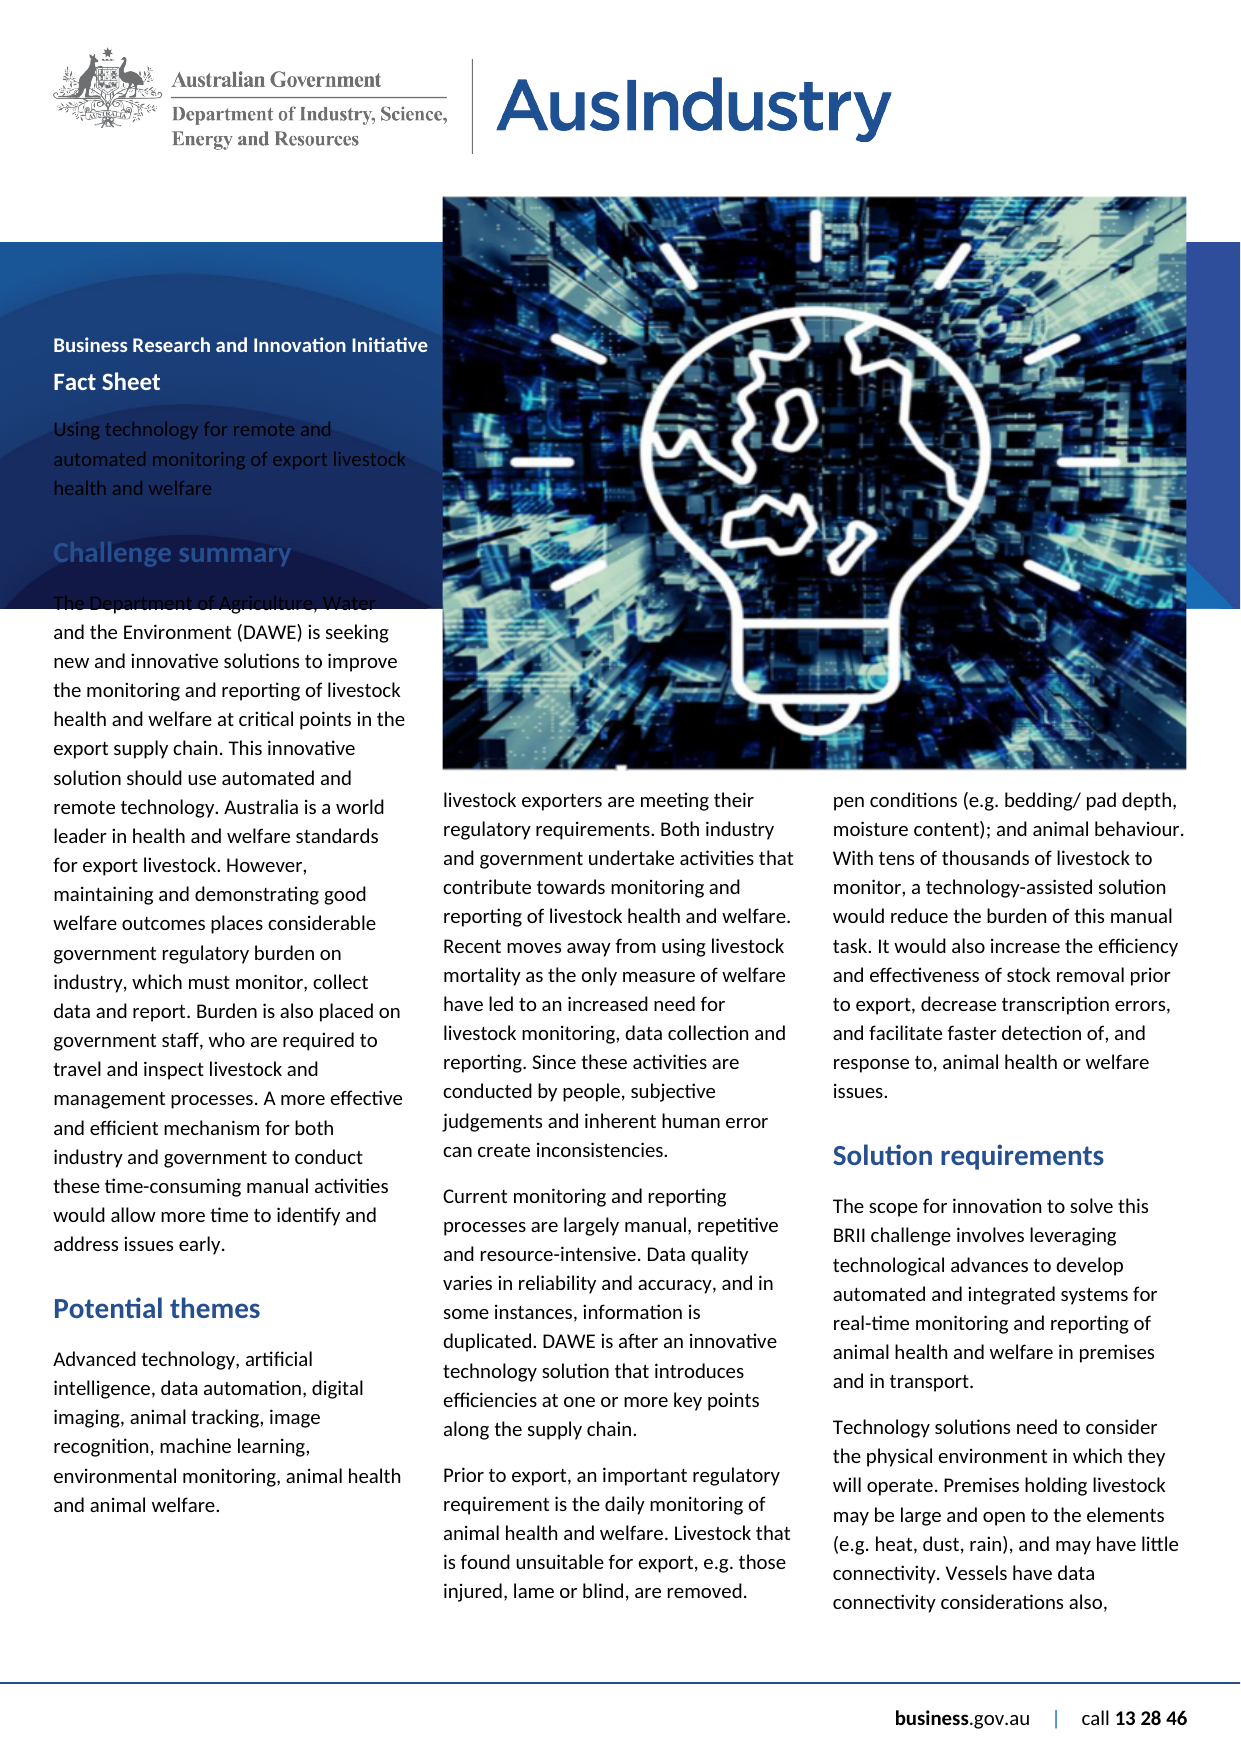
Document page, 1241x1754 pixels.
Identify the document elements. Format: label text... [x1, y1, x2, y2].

text The scope for innovation to solve this BRII challenge involves leveraging technological advances to develop automated and integrated systems for real-time monitoring and reporting of animal health and welfare in premises and in transport. [833, 1190, 1187, 1394]
text Prior to export, an important regulatory requirement is the daily monitoring of animal health and welfare. Livestock that is found unsuitable for export, e.g. those injured, lame or blind, are removed. [443, 1458, 797, 1604]
text Current monitoring and reporting processes are largely manual, repetitive and resource-intensive. Data quality varies in reliability and accuracy, and in some instances, information is duplicated. DAWE is after an innovative technology solution that introduces efficiencies at one or more key points along the supply chain. [443, 1179, 797, 1442]
picture [53, 47, 892, 154]
text Business Research and Innovation Initiative [53, 328, 442, 357]
text Fact Sheet [53, 366, 442, 396]
picture [0, 196, 1241, 771]
text The Department of Agriculture, Water and the Environment (DAWE) is seeking new and innovative solutions to improve the monitoring and reporting of livestock health and welfare at critical points in the export supply chain. This innovative solution should use automated and remote technology. Australia is a world leader in health and welfare standards for export livestock. However, maintaining and demonstrating good welfare outcomes places considerable government regulatory burden on industry, which must monitor, collect data and report. Burden is also placed on government staff, who are required to travel and inspect livestock and management processes. A more effective and efficient mechanism for both industry and government to conduct these time-consuming manual activities would allow more time to identify and address issues early. [53, 586, 407, 1257]
subtitle Solution requirements [833, 1137, 1187, 1173]
subtitle Challenge summary [53, 534, 407, 569]
text Once livestock is loaded onto a ship, monitoring and reporting is required for: health and welfare; feed and watering; environmental conditions (e.g. temperature, humidity, ammonia levels); pen conditions (e.g. bedding/ pad depth, moisture content); and animal behaviour. With tens of thousands of livestock to monitor, a technology-assisted solution would reduce the burden of this manual task. It would also increase the efficiency and effectiveness of stock removal prior to export, decrease transcription errors, and facilitate faster detection of, and response to, animal health or welfare issues. [833, 786, 1187, 1104]
text More than 2.3 million Australian livestock is exported each year by sea and air. DAWE is responsible for verifying that livestock exporters are meeting their regulatory requirements. Both industry and government undertake activities that contribute towards monitoring and reporting of livestock health and welfare. Recent moves away from using livestock mortality as the only measure of welfare have led to an increased need for livestock monitoring, data collection and reporting. Since these activities are conducted by people, subjective judgements and inherent human error can create inconsistencies. [443, 786, 797, 1162]
text Advanced technology, artificial intelligence, data automation, digital imaging, animal tracking, image recognition, machine learning, environmental monitoring, animal health and animal welfare. [53, 1342, 407, 1517]
subtitle Potential themes [53, 1290, 407, 1326]
